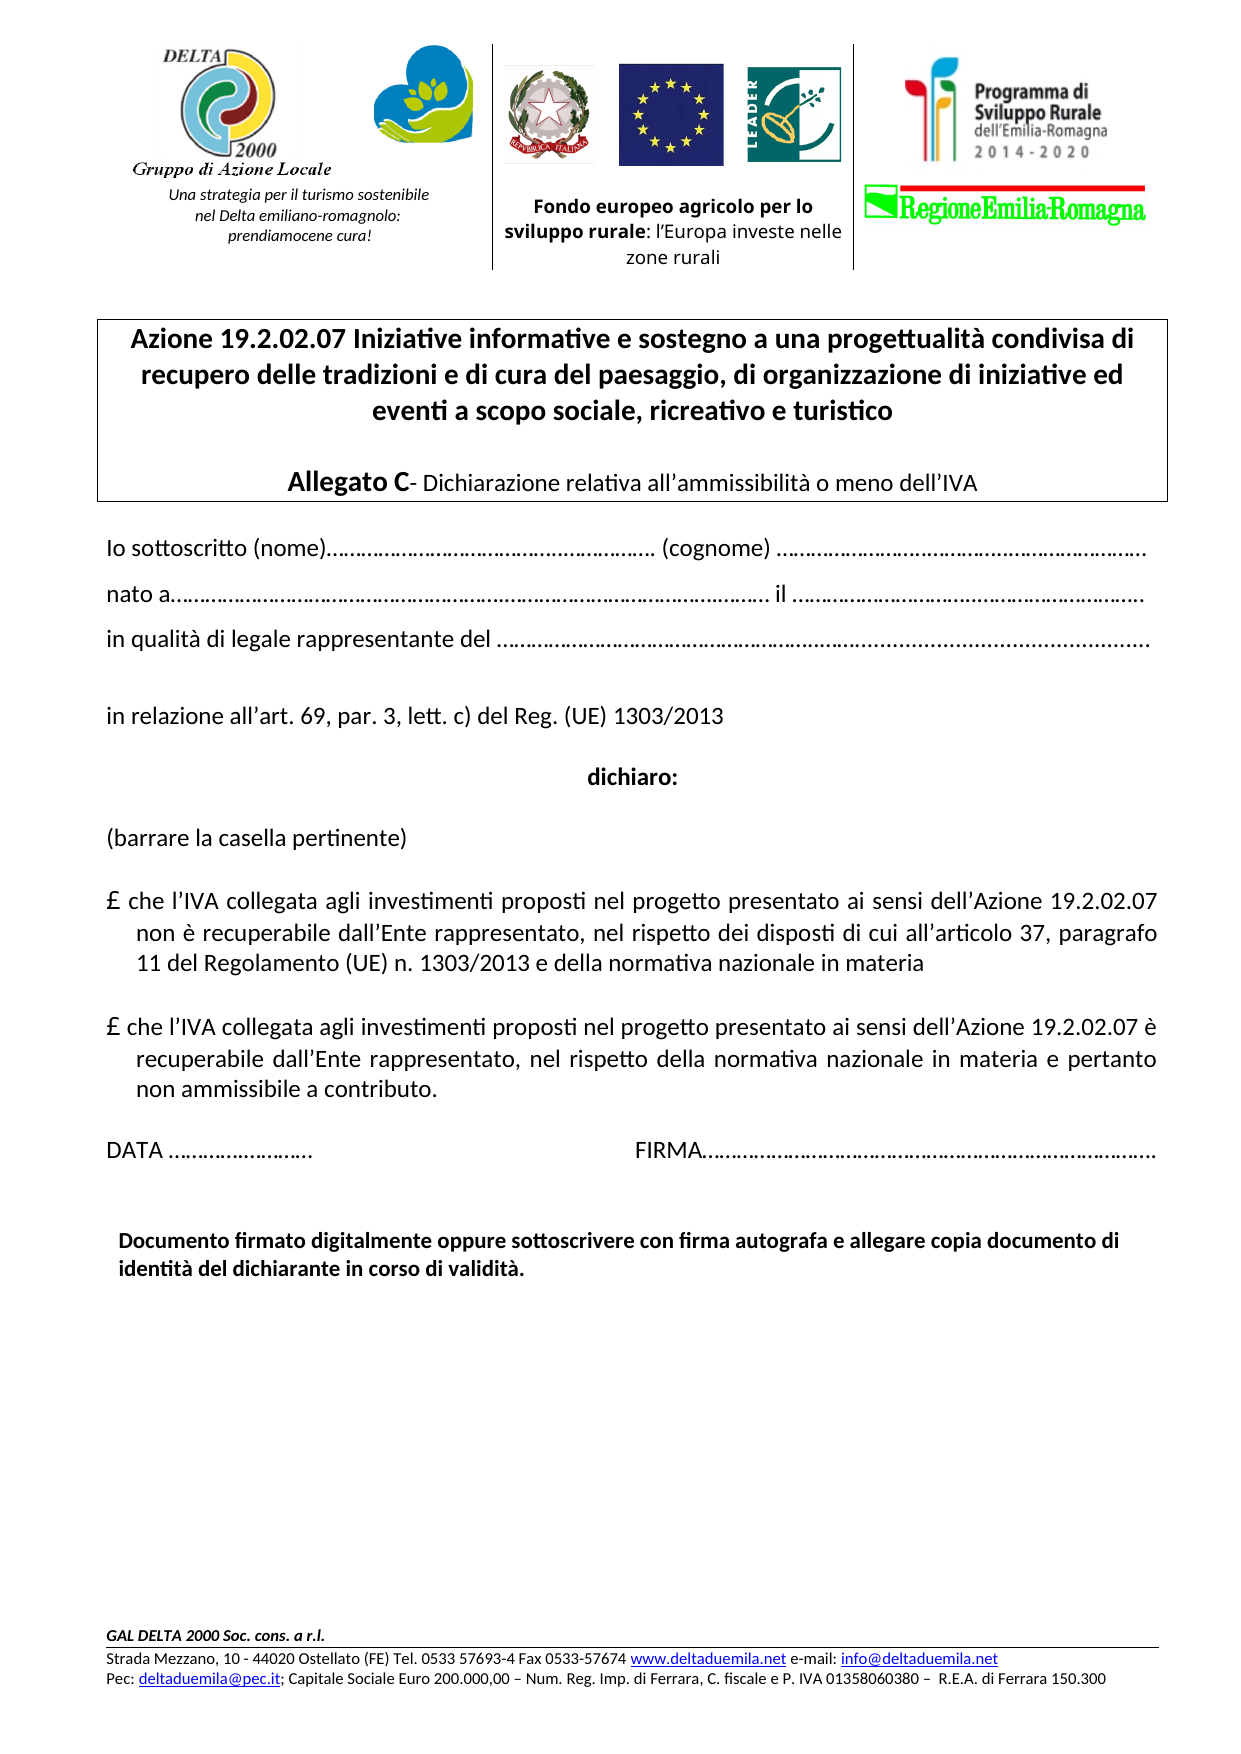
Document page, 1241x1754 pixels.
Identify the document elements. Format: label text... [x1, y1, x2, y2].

picture [456, 132, 473, 142]
text Azione 19.2.02.07 Iniziative informative e sostegno a una progettualità condivisa di recupero delle tradizioni e di cura del paesaggio, di organizzazione di iniziative ed eventi a scopo sociale, ricreativo e turistico [98, 320, 1167, 427]
text Allegato C- Dichiarazione relativa all’ammissibilità o meno dell’IVA [98, 462, 1167, 501]
picture [117, 44, 356, 178]
text dichiaro: [106, 761, 1159, 791]
text (barrare la casella pertinente) [106, 822, 1159, 852]
picture [619, 63, 724, 166]
picture [905, 44, 1107, 179]
text Io sottoscritto (nome)…………………………………..……………. (cognome) ……………………..…………..…………………… nato a………………………………………………….……………………………….……… il …………………………..……………………….. in qualità di legale rappresentante del ………………………………………………..……............................................... [106, 532, 1159, 654]
text £ che l’IVA collegata agli investimenti proposti nel progetto presentato ai sensi dell’Azione 19.2.02.07 non è recuperabile dall’Ente rappresentato, nel rispetto dei disposti di cui all’articolo 37, paragrafo 11 del Regolamento (UE) n. 1303/2013 e della normativa nazionale in materia [106, 883, 1159, 978]
picture [747, 67, 842, 162]
picture [504, 65, 596, 164]
picture [372, 44, 473, 142]
picture [864, 184, 1148, 226]
text £ che l’IVA collegata agli investimenti proposti nel progetto presentato ai sensi dell’Azione 19.2.02.07 è recuperabile dall’Ente rappresentato, nel rispetto della normativa nazionale in materia e pertanto non ammissibile a contributo. [106, 1009, 1159, 1104]
text Documento firmato digitalmente oppure sottoscrivere con firma autografa e allegare copia documento di identità del dichiarante in corso di validità. [118, 1227, 1161, 1283]
text in relazione all’art. 69, par. 3, lett. c) del Reg. (UE) 1303/2013 [106, 700, 1159, 730]
text DATA ………….………… FIRMA……………………………………………………………………. [106, 1134, 1159, 1165]
